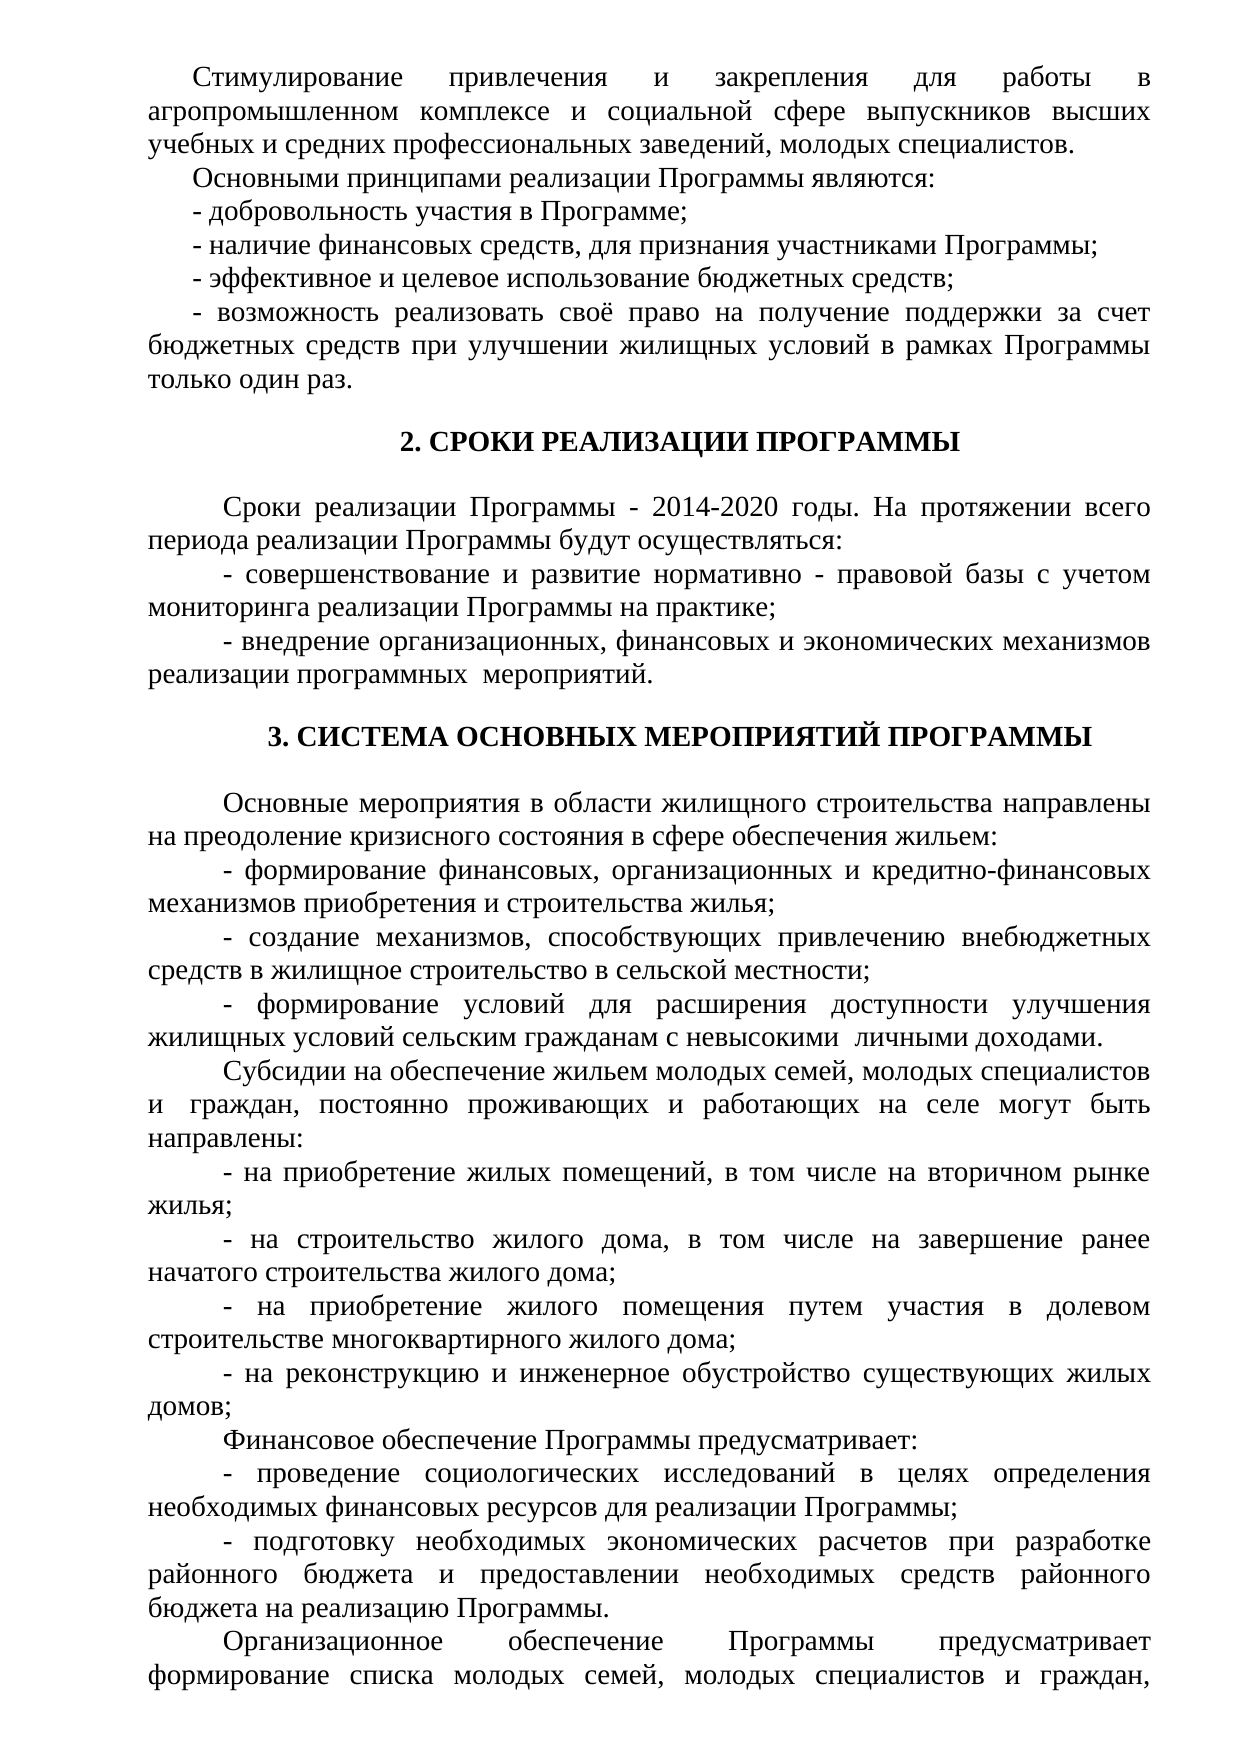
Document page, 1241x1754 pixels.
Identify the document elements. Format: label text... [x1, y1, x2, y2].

text 2. СРОКИ РЕАЛИЗАЦИИ ПРОГРАММЫ [148, 424, 1152, 457]
text - на строительство жилого дома, в том числе на завершение ранее начатого строительства жилого дома; [148, 1221, 1152, 1288]
text - формирование финансовых, организационных и кредитно-финансовых механизмов приобретения и строительства жилья; [148, 852, 1152, 919]
text 3. СИСТЕМА ОСНОВНЫХ МЕРОПРИЯТИЙ ПРОГРАММЫ [148, 719, 1152, 753]
text - внедрение организационных, финансовых и экономических механизмов реализации программных мероприятий. [148, 623, 1152, 690]
text - проведение социологических исследований в целях определения необходимых финансовых ресурсов для реализации Программы; [148, 1456, 1152, 1523]
text Основными принципами реализации Программы являются: [148, 160, 1152, 193]
text - на приобретение жилых помещений, в том числе на вторичном рынке жилья; [148, 1154, 1152, 1221]
text - формирование условий для расширения доступности улучшения жилищных условий сельским гражданам с невысокими личными доходами. [148, 986, 1152, 1053]
text - возможность реализовать своё право на получение поддержки за счет бюджетных средств при улучшении жилищных условий в рамках Программы только один раз. [148, 294, 1152, 394]
text - эффективное и целевое использование бюджетных средств; [148, 260, 1152, 294]
text Субсидии на обеспечение жильем молодых семей, молодых специалистов и граждан, постоянно проживающих и работающих на селе могут быть направлены: [148, 1053, 1152, 1154]
text Стимулирование привлечения и закрепления для работы в агропромышленном комплексе и социальной сфере выпускников высших учебных и средних профессиональных заведений, молодых специалистов. [148, 59, 1152, 160]
text - наличие финансовых средств, для признания участниками Программы; [148, 227, 1152, 260]
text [148, 1623, 1152, 1690]
text - совершенствование и развитие нормативно - правовой базы с учетом мониторинга реализации Программы на практике; [148, 556, 1152, 623]
text Сроки реализации Программы - 2014-2020 годы. На протяжении всего периода реализации Программы будут осуществляться: [148, 489, 1152, 556]
text - подготовку необходимых экономических расчетов при разработке районного бюджета и предоставлении необходимых средств районного бюджета на реализацию Программы. [148, 1523, 1152, 1623]
text Финансовое обеспечение Программы предусматривает: [148, 1422, 1152, 1456]
text - добровольность участия в Программе; [148, 193, 1152, 227]
text - создание механизмов, способствующих привлечению внебюджетных средств в жилищное строительство в сельской местности; [148, 919, 1152, 986]
text - на реконструкцию и инженерное обустройство существующих жилых домов; [148, 1355, 1152, 1422]
text Основные мероприятия в области жилищного строительства направлены на преодоление кризисного состояния в сфере обеспечения жильем: [148, 785, 1152, 852]
text - на приобретение жилого помещения путем участия в долевом строительстве многоквартирного жилого дома; [148, 1288, 1152, 1355]
